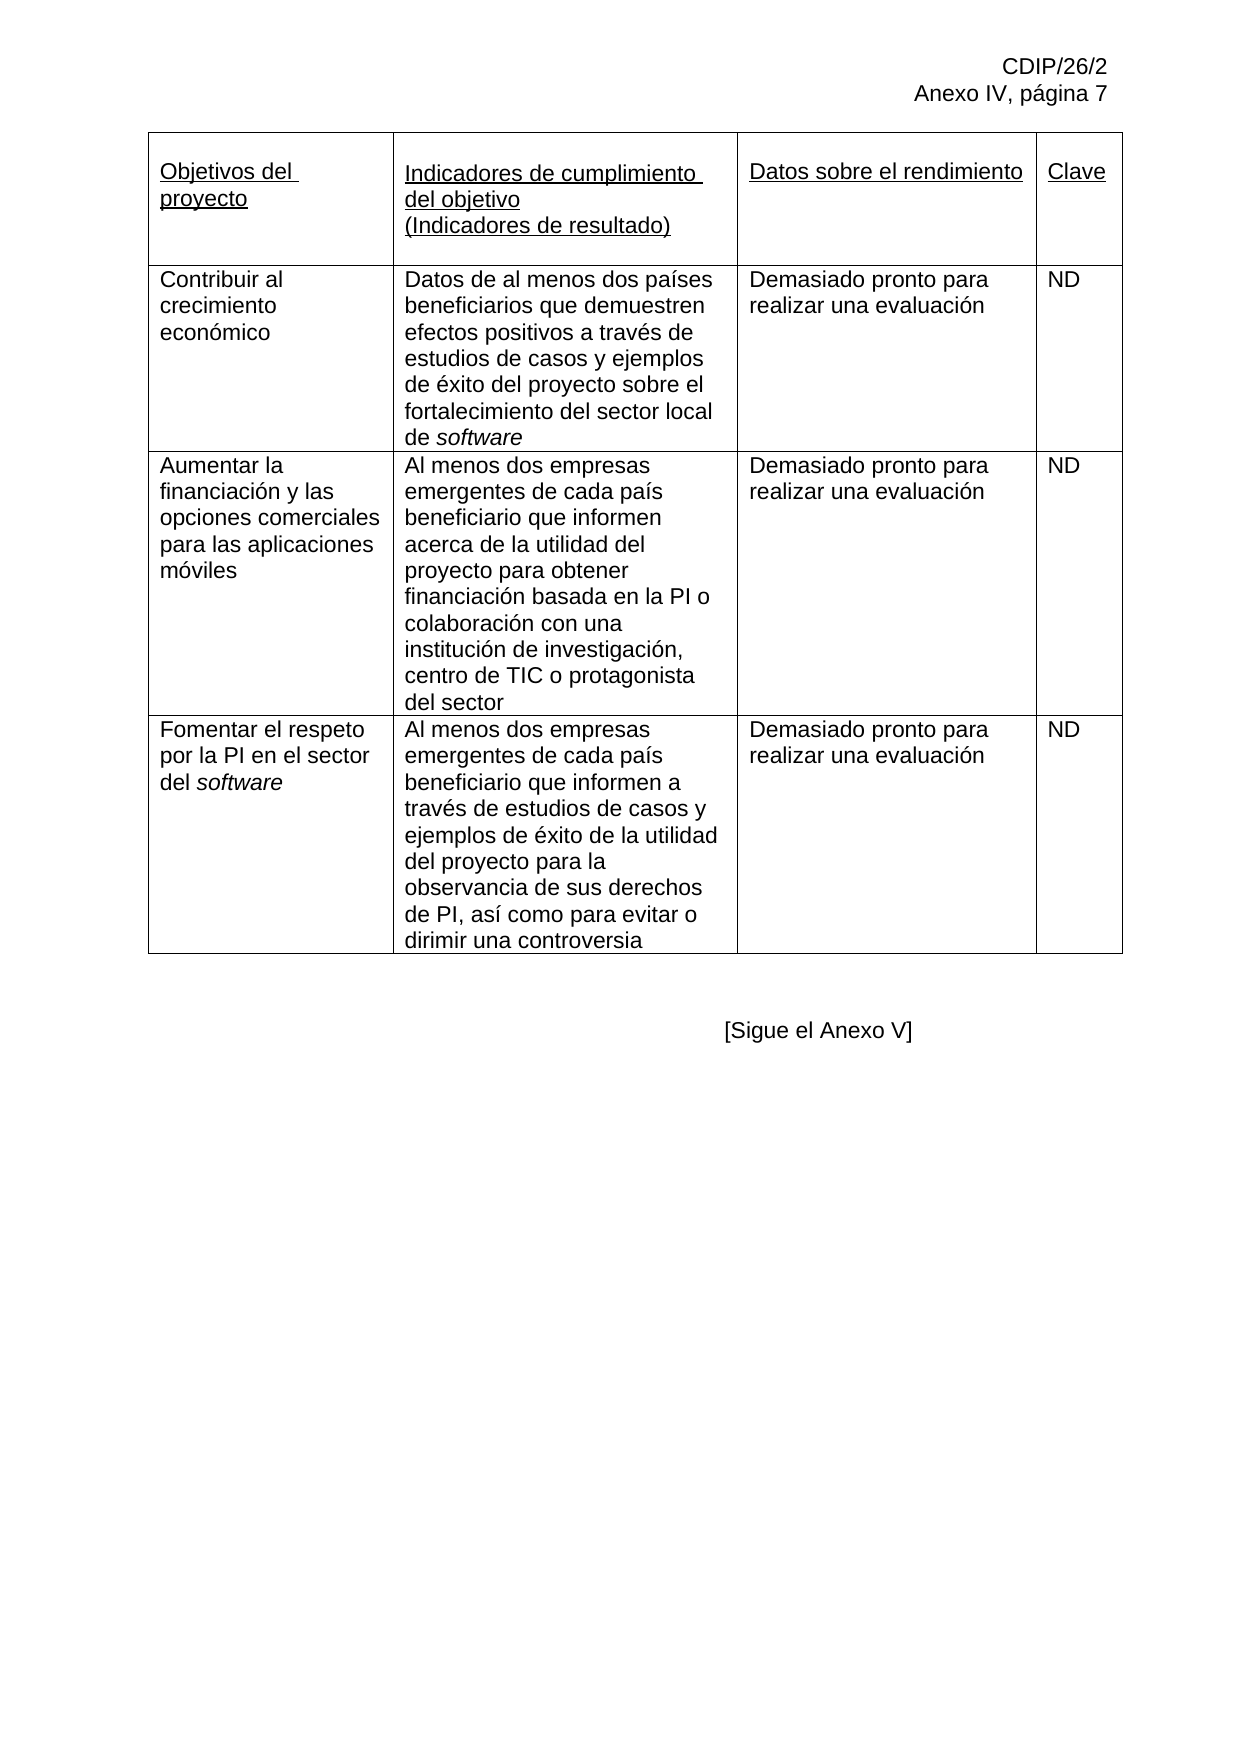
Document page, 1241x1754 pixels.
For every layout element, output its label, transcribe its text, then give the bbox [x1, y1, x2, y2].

table_cell Datos de al menos dos países beneficiarios que demuestren efectos positivos a través de estudios de casos y ejemplos de éxito del proyecto sobre el fortalecimiento del sector local de software [394, 266, 737, 451]
text [Sigue el Anexo V] [724, 1017, 1107, 1043]
table_cell Demasiado pronto para realizar una evaluación [738, 716, 1036, 953]
table_cell ND [1037, 452, 1122, 715]
table_cell ND [1037, 266, 1122, 451]
table_header Clave [1037, 133, 1122, 265]
table_header Indicadores de cumplimiento del objetivo (Indicadores de resultado) [394, 133, 737, 265]
table_cell Demasiado pronto para realizar una evaluación [738, 452, 1036, 715]
table_cell Fomentar el respeto por la PI en el sector del software [149, 716, 393, 953]
table_cell Aumentar la financiación y las opciones comerciales para las aplicaciones móviles [149, 452, 393, 715]
table_header Objetivos del proyecto [149, 133, 393, 265]
table_cell Al menos dos empresas emergentes de cada país beneficiario que informen acerca de la utilidad del proyecto para obtener financiación basada en la PI o colaboración con una institución de investigación, centro de TIC o protagonista del sector [394, 452, 737, 715]
table_cell ND [1037, 716, 1122, 953]
table_cell Demasiado pronto para realizar una evaluación [738, 266, 1036, 451]
table_header Datos sobre el rendimiento [738, 133, 1036, 265]
table_cell Contribuir al crecimiento económico [149, 266, 393, 451]
table_cell Al menos dos empresas emergentes de cada país beneficiario que informen a través de estudios de casos y ejemplos de éxito de la utilidad del proyecto para la observancia de sus derechos de PI, así como para evitar o dirimir una controversia [394, 716, 737, 953]
